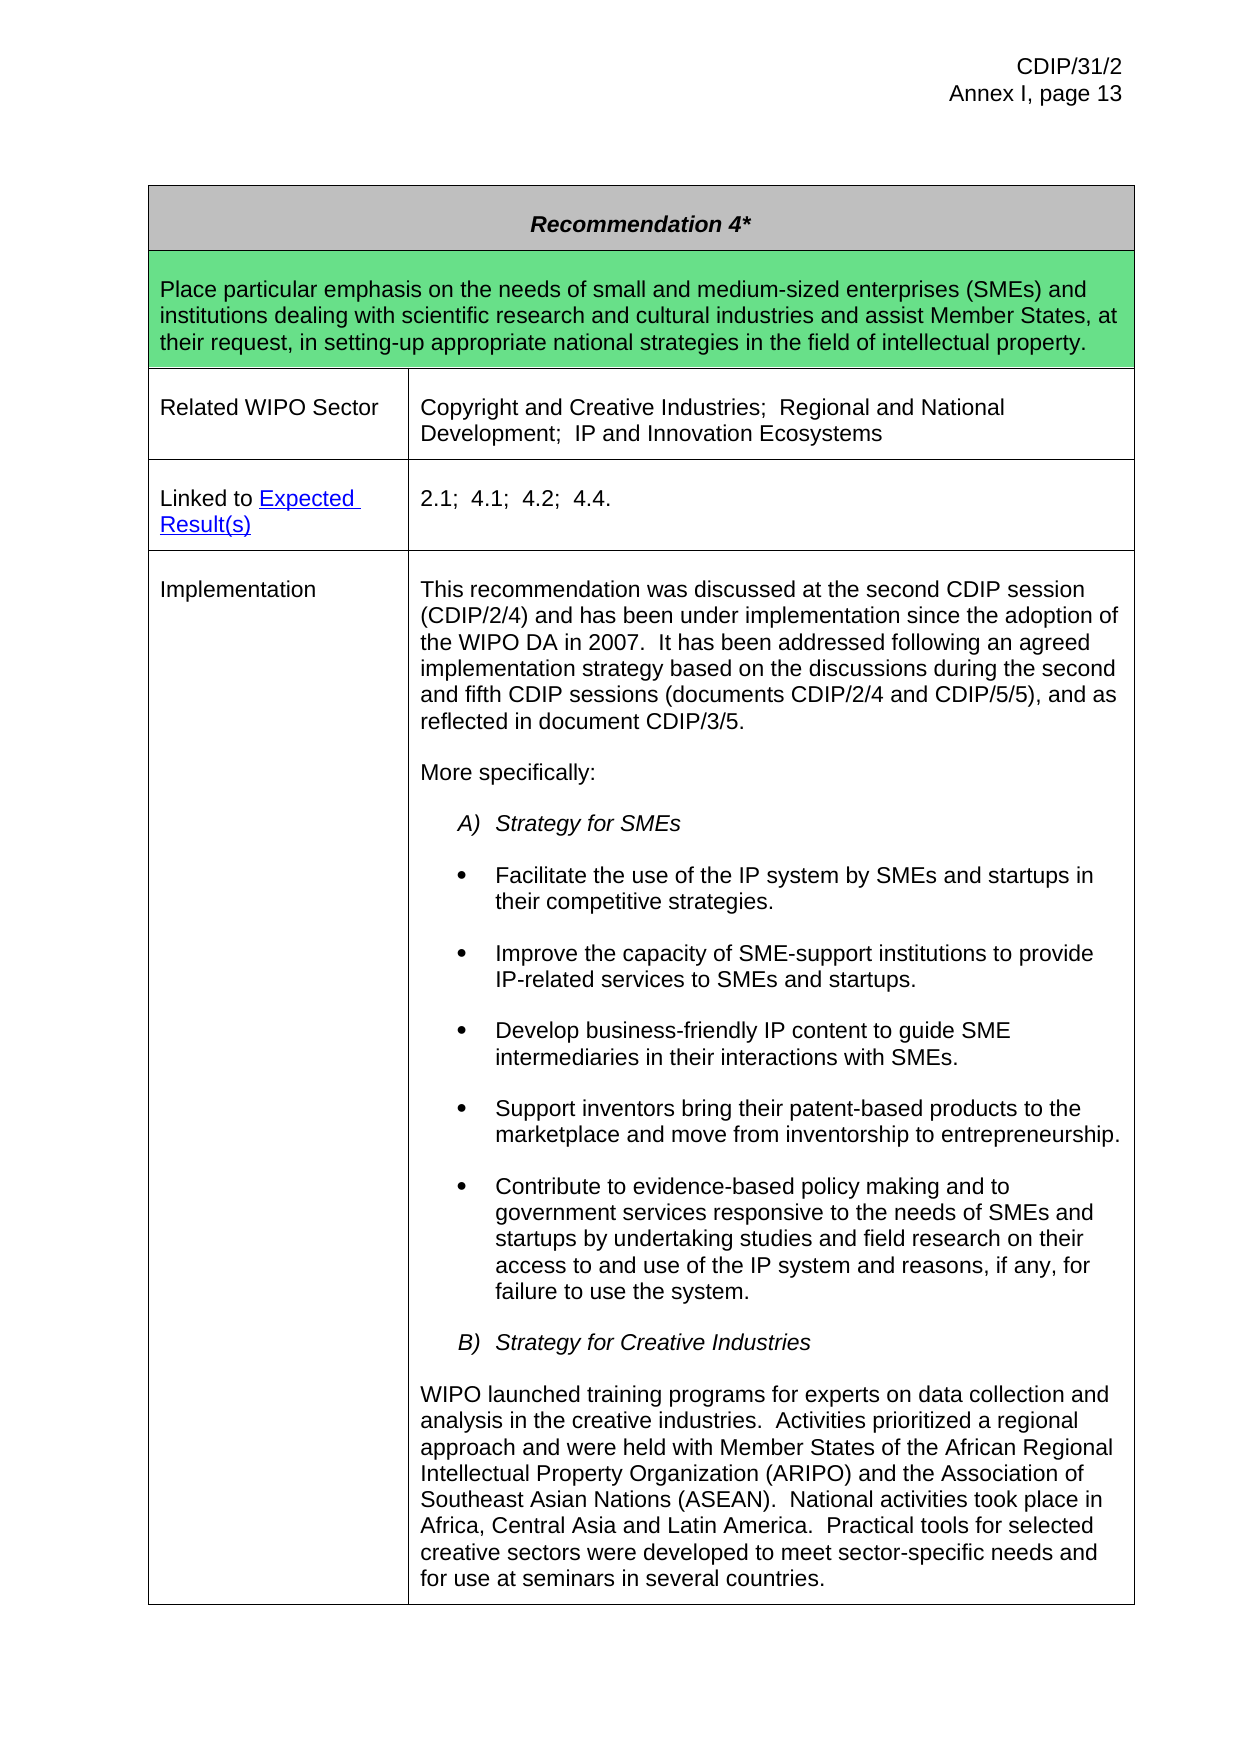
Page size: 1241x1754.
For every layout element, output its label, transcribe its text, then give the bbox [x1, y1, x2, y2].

table_header Recommendation 4* [149, 186, 1134, 250]
table_cell Linked to Expected Result(s) [149, 460, 408, 550]
table_cell Place particular emphasis on the needs of small and medium-sized enterprises (SMEs) and institutions dealing with scientific research and cultural industries and assist Member States, at their request, in setting-up appropriate national strategies in the field of intellectual property. [149, 251, 1134, 367]
table_cell Implementation [149, 551, 408, 1604]
table_cell Copyright and Creative Industries; Regional and National Development; IP and Innovation Ecosystems [409, 369, 1134, 459]
table_cell 2.1; 4.1; 4.2; 4.4. [409, 460, 1134, 550]
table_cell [409, 551, 1134, 1604]
table_cell Related WIPO Sector [149, 369, 408, 459]
